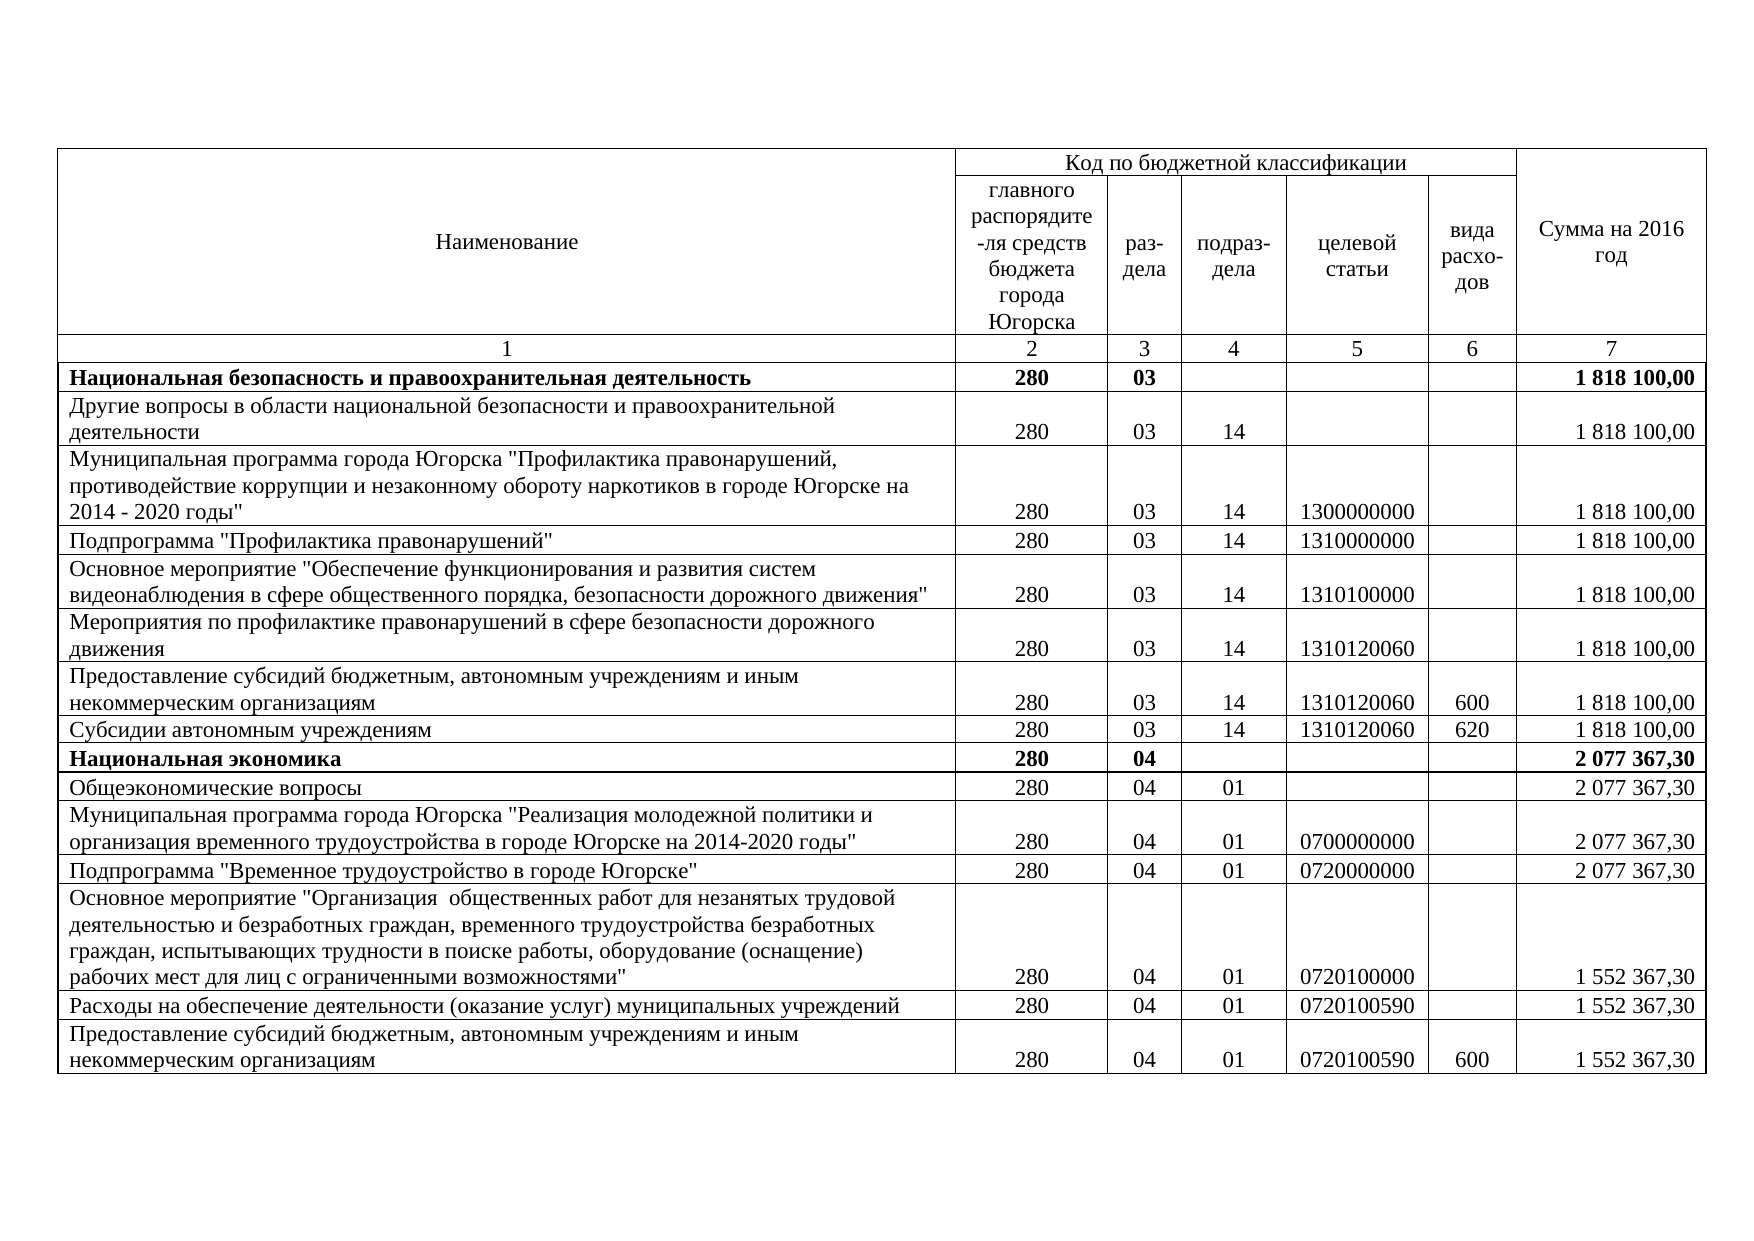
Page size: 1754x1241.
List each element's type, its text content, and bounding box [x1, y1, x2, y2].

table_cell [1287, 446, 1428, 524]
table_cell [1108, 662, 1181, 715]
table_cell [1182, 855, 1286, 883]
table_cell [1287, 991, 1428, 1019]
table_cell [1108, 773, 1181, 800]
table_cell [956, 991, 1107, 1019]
table_cell 5 [1287, 335, 1428, 362]
table_cell вида расхо-дов [1429, 176, 1516, 334]
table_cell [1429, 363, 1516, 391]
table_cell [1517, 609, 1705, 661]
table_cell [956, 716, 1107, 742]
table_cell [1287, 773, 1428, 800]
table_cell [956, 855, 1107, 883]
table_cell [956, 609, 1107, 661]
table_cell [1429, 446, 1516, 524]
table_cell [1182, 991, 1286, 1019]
table_cell 1 [58, 335, 955, 362]
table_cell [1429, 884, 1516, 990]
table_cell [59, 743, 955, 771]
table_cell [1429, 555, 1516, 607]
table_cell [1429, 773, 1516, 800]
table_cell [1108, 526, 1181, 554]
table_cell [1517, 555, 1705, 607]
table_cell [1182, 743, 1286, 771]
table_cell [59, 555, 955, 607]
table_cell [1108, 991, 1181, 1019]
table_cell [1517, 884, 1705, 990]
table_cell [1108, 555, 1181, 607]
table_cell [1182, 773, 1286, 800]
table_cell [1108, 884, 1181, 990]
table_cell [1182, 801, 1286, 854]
table_cell 4 [1182, 335, 1286, 362]
table_cell 7 [1517, 335, 1706, 362]
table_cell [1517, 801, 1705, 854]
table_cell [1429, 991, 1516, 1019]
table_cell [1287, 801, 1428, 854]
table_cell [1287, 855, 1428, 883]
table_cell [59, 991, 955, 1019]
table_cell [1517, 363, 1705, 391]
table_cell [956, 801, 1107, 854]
table_cell раз-дела [1108, 176, 1181, 334]
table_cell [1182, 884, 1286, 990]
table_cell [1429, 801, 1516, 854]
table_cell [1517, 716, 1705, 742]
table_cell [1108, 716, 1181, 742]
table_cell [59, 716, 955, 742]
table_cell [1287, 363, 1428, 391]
table_header Сумма на 2016 год [1517, 149, 1706, 334]
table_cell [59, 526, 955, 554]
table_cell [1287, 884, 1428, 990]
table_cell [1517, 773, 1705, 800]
table_header Код по бюджетной классификации [956, 149, 1516, 175]
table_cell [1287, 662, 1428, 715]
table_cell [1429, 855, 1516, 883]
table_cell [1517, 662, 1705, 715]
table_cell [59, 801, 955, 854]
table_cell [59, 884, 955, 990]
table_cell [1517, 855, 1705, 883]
table_cell главного распорядите-ля средств бюджета города Югорска [956, 176, 1107, 334]
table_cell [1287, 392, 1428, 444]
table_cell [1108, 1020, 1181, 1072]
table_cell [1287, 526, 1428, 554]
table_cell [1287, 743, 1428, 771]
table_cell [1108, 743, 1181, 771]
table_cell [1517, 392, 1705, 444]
table_cell 6 [1429, 335, 1516, 362]
table_cell 2 [956, 335, 1107, 362]
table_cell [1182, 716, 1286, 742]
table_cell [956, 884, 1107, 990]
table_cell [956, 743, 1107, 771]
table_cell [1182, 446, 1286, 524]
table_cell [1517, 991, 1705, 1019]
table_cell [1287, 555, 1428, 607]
table_cell целевой статьи [1287, 176, 1428, 334]
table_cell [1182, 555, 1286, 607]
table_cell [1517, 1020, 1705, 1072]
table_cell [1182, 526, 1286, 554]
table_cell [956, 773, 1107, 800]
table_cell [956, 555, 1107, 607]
table_cell 3 [1108, 335, 1181, 362]
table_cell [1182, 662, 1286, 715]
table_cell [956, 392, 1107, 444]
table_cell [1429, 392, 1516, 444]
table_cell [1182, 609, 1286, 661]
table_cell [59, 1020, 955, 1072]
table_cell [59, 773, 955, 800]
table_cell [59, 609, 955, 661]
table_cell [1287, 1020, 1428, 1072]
table_cell подраз-дела [1182, 176, 1286, 334]
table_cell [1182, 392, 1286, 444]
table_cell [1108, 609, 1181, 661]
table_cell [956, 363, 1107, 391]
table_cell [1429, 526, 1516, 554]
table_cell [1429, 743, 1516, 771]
table_header Наименование [58, 149, 955, 334]
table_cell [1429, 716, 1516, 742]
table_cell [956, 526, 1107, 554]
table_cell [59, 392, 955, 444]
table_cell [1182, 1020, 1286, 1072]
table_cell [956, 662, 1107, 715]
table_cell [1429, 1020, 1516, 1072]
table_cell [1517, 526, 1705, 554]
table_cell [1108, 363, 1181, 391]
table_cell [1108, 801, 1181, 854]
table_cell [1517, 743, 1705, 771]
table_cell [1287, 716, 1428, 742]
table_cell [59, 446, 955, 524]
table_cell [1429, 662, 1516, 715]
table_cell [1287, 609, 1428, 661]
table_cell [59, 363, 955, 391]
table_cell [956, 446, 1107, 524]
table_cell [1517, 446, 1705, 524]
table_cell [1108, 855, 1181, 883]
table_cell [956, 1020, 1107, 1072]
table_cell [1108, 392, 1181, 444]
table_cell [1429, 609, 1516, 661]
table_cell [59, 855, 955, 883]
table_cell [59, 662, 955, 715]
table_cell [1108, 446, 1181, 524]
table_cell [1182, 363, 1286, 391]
